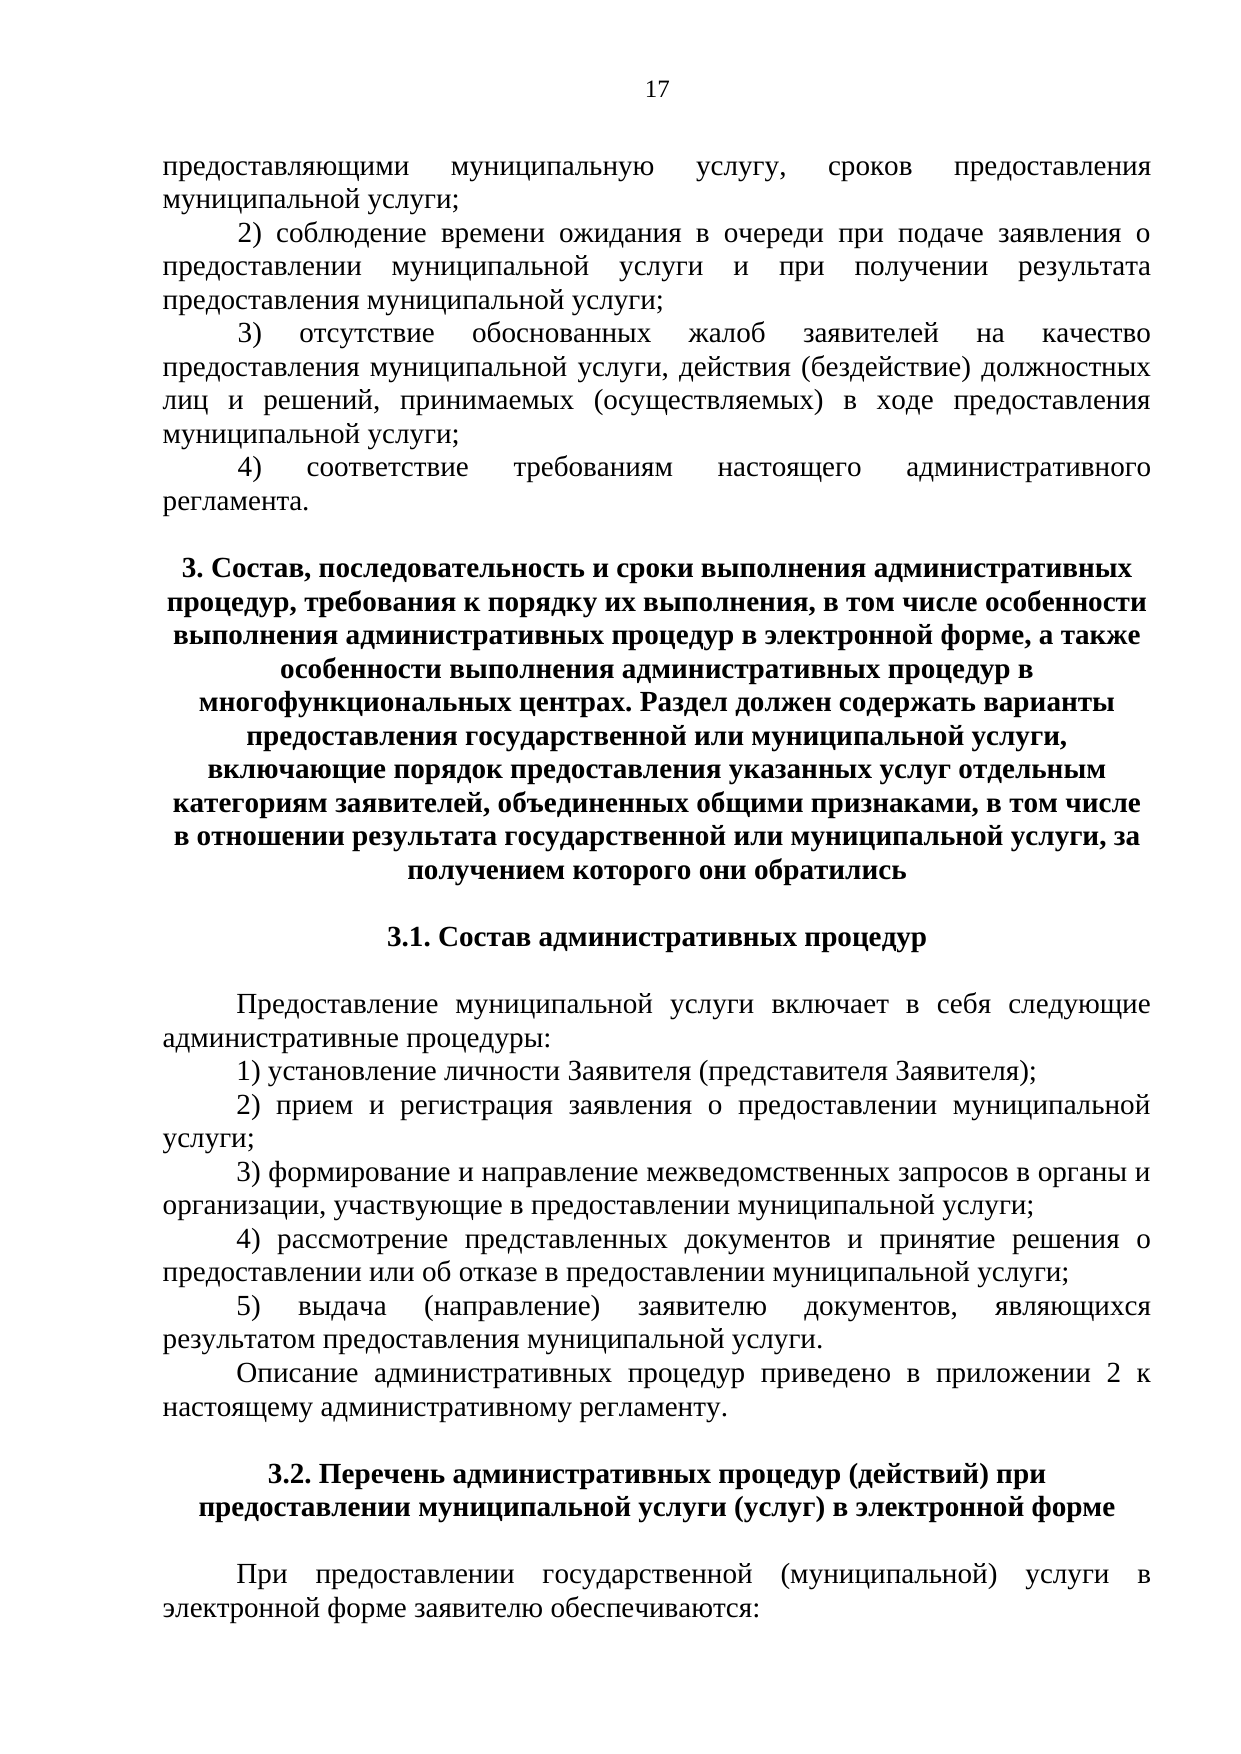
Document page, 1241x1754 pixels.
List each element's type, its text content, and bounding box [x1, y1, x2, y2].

text 4) рассмотрение представленных документов и принятие решения о предоставлении или об отказе в предоставлении муниципальной услуги; [162, 1221, 1152, 1288]
text 2) прием и регистрация заявления о предоставлении муниципальной услуги; [162, 1087, 1152, 1154]
text При предоставлении государственной (муниципальной) услуги в электронной форме заявителю обеспечиваются: [162, 1556, 1152, 1623]
text 3.2. Перечень административных процедур (действий) при предоставлении муниципальной услуги (услуг) в электронной форме [162, 1456, 1152, 1523]
text 5) выдача (направление) заявителю документов, являющихся результатом предоставления муниципальной услуги. [162, 1288, 1152, 1355]
text 4) соответствие требованиям настоящего административного регламента. [162, 449, 1152, 517]
text 3. Состав, последовательность и сроки выполнения административных процедур, требования к порядку их выполнения, в том числе особенности выполнения административных процедур в электронной форме, а также особенности выполнения административных процедур в многофункциональных центрах. Раздел должен содержать варианты предоставления государственной или муниципальной услуги, включающие порядок предоставления указанных услуг отдельным категориям заявителей, объединенных общими признаками, в том числе в отношении результата государственной или муниципальной услуги, за получением которого они обратились [162, 550, 1152, 886]
text 1) установление личности Заявителя (представителя Заявителя); [162, 1053, 1152, 1087]
text 3.1. Состав административных процедур [162, 919, 1152, 953]
text 3) формирование и направление межведомственных запросов в органы и организации, участвующие в предоставлении муниципальной услуги; [162, 1154, 1152, 1221]
text Описание административных процедур приведено в приложении 2 к настоящему административному регламенту. [162, 1355, 1152, 1422]
text 2) соблюдение времени ожидания в очереди при подаче заявления о предоставлении муниципальной услуги и при получении результата предоставления муниципальной услуги; [162, 215, 1152, 315]
text 3) отсутствие обоснованных жалоб заявителей на качество предоставления муниципальной услуги, действия (бездействие) должностных лиц и решений, принимаемых (осуществляемых) в ходе предоставления муниципальной услуги; [162, 315, 1152, 449]
text Предоставление муниципальной услуги включает в себя следующие административные процедуры: [162, 986, 1152, 1053]
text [162, 148, 1152, 215]
